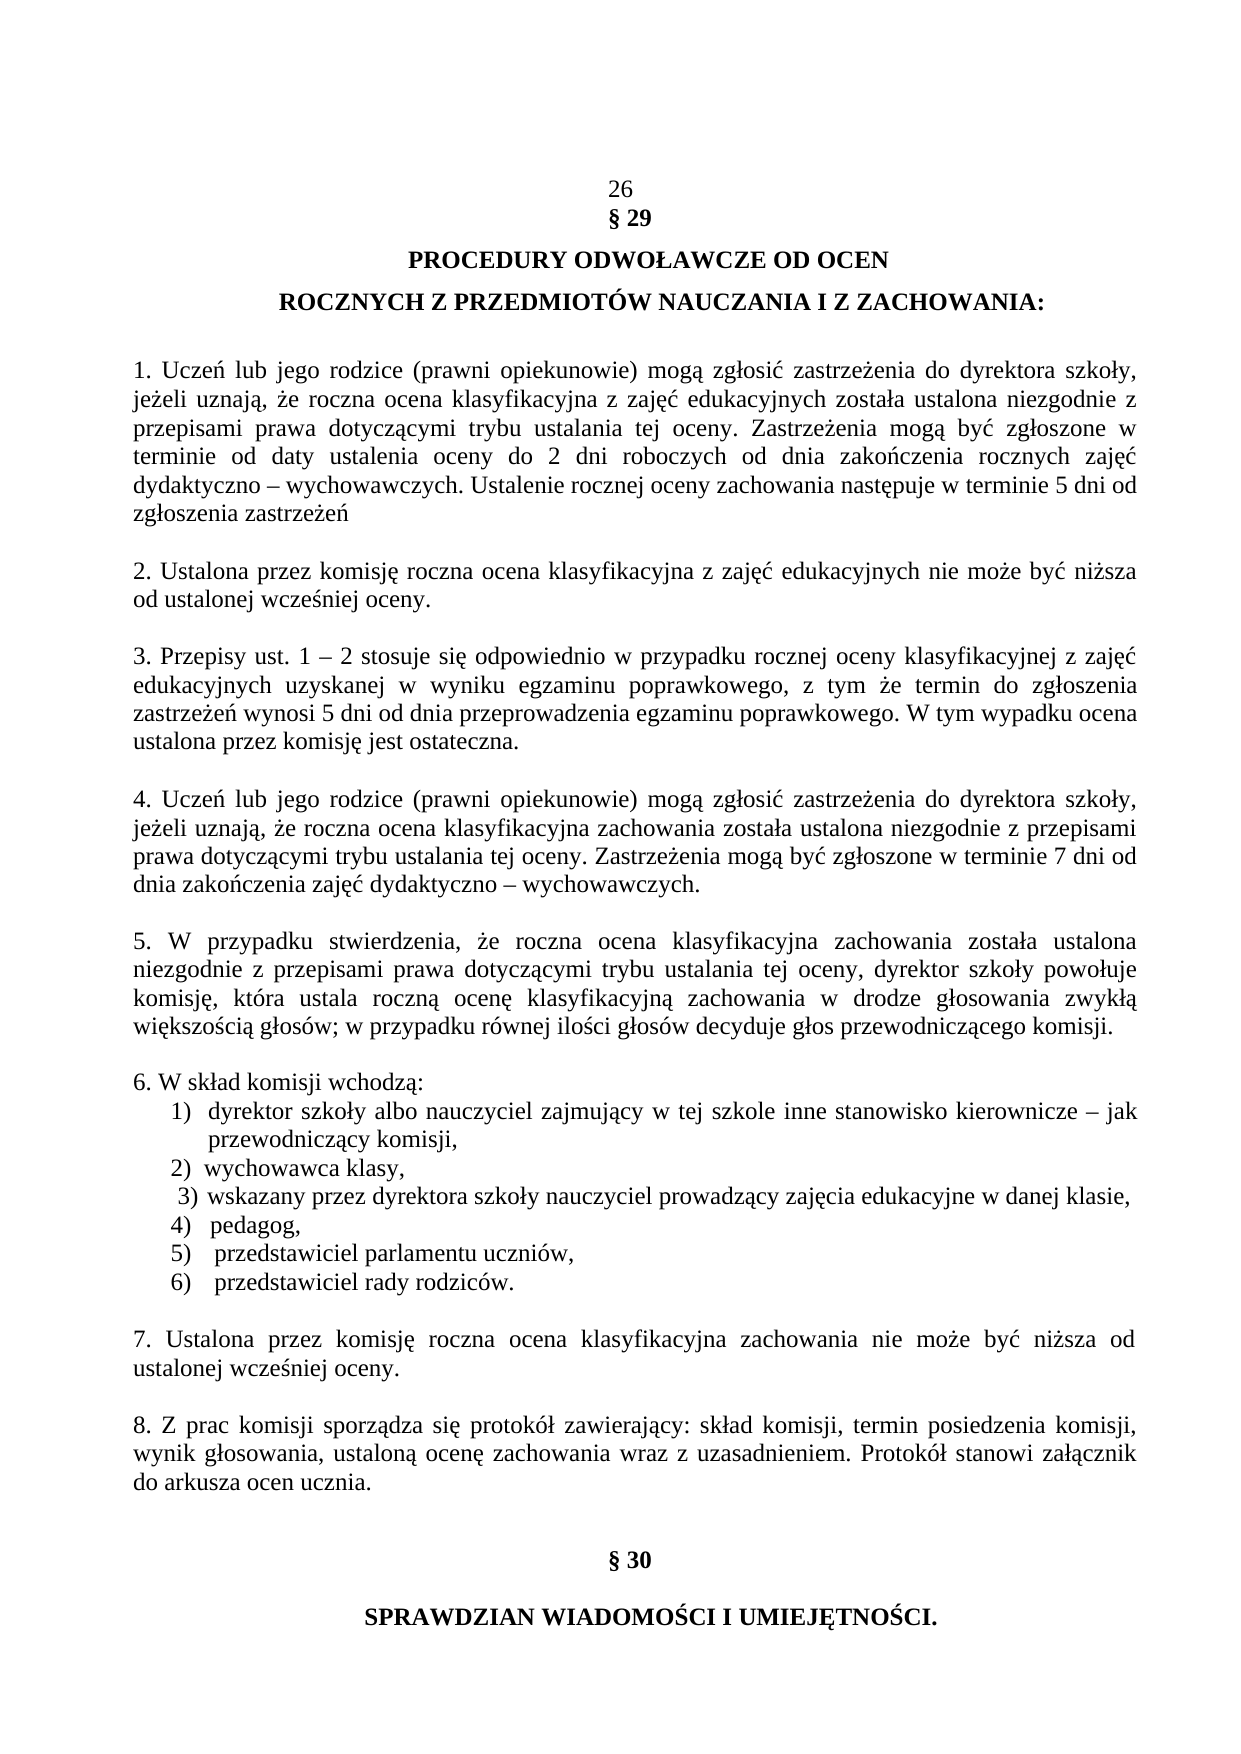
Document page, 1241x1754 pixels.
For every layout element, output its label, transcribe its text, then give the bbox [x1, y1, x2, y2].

list dyrektor szkoły albo nauczyciel zajmujący w tej szkole inne stanowisko kierownicze – jak przewodniczący komisji, [170, 1097, 1138, 1153]
text § 29 [608, 203, 1138, 232]
text 26 [608, 174, 1138, 203]
text 4. Uczeń lub jego rodzice (prawni opiekunowie) mogą zgłosić zastrzeżenia do dyrektora szkoły, jeżeli uznają, że roczna ocena klasyfikacyjna zachowania została ustalona niezgodnie z przepisami prawa dotyczącymi trybu ustalania tej oceny. Zastrzeżenia mogą być zgłoszone w terminie 7 dni od dnia zakończenia zajęć dydaktyczno – wychowawczych. [133, 785, 1138, 898]
text PROCEDURY ODWOŁAWCZE OD OCEN [408, 245, 1138, 274]
text 4) pedagog, [133, 1210, 1138, 1239]
text SPRAWDZIAN WIADOMOŚCI I UMIEJĘTNOŚCI. [364, 1602, 1138, 1631]
text 2. Ustalona przez komisję roczna ocena klasyfikacyjna z zajęć edukacyjnych nie może być niższa od ustalonej wcześniej oceny. [133, 557, 1138, 613]
list wskazany przez dyrektora szkoły nauczyciel prowadzący zajęcia edukacyjne w danej klasie, [177, 1182, 1138, 1210]
list przedstawiciel parlamentu uczniów, [170, 1239, 1138, 1267]
text § 30 [608, 1545, 1138, 1574]
text 6. W skład komisji wchodzą: [133, 1068, 1138, 1096]
text 3. Przepisy ust. 1 – 2 stosuje się odpowiednio w przypadku rocznej oceny klasyfikacyjnej z zajęć edukacyjnych uzyskanej w wyniku egzaminu poprawkowego, z tym że termin do zgłoszenia zastrzeżeń wynosi 5 dni od dnia przeprowadzenia egzaminu poprawkowego. W tym wypadku ocena ustalona przez komisję jest ostateczna. [133, 642, 1138, 755]
text 2) wychowawca klasy, [133, 1153, 1138, 1182]
text ROCZNYCH Z PRZEDMIOTÓW NAUCZANIA I Z ZACHOWANIA: [279, 287, 1138, 316]
text 1. Uczeń lub jego rodzice (prawni opiekunowie) mogą zgłosić zastrzeżenia do dyrektora szkoły, jeżeli uznają, że roczna ocena klasyfikacyjna z zajęć edukacyjnych została ustalona niezgodnie z przepisami prawa dotyczącymi trybu ustalania tej oceny. Zastrzeżenia mogą być zgłoszone w terminie od daty ustalenia oceny do 2 dni roboczych od dnia zakończenia rocznych zajęć dydaktyczno – wychowawczych. Ustalenie rocznej oceny zachowania następuje w terminie 5 dni od zgłoszenia zastrzeżeń [133, 356, 1138, 527]
text 5. W przypadku stwierdzenia, że roczna ocena klasyfikacyjna zachowania została ustalona niezgodnie z przepisami prawa dotyczącymi trybu ustalania tej oceny, dyrektor szkoły powołuje komisję, która ustala roczną ocenę klasyfikacyjną zachowania w drodze głosowania zwykłą większością głosów; w przypadku równej ilości głosów decyduje głos przewodniczącego komisji. [133, 927, 1138, 1039]
list przedstawiciel rady rodziców. [170, 1267, 1138, 1296]
text 7. Ustalona przez komisję roczna ocena klasyfikacyjna zachowania nie może być niższa od ustalonej wcześniej oceny. [133, 1325, 1136, 1382]
text 8. Z prac komisji sporządza się protokół zawierający: skład komisji, termin posiedzenia komisji, wynik głosowania, ustaloną ocenę zachowania wraz z uzasadnieniem. Protokół stanowi załącznik do arkusza ocen ucznia. [133, 1411, 1138, 1495]
